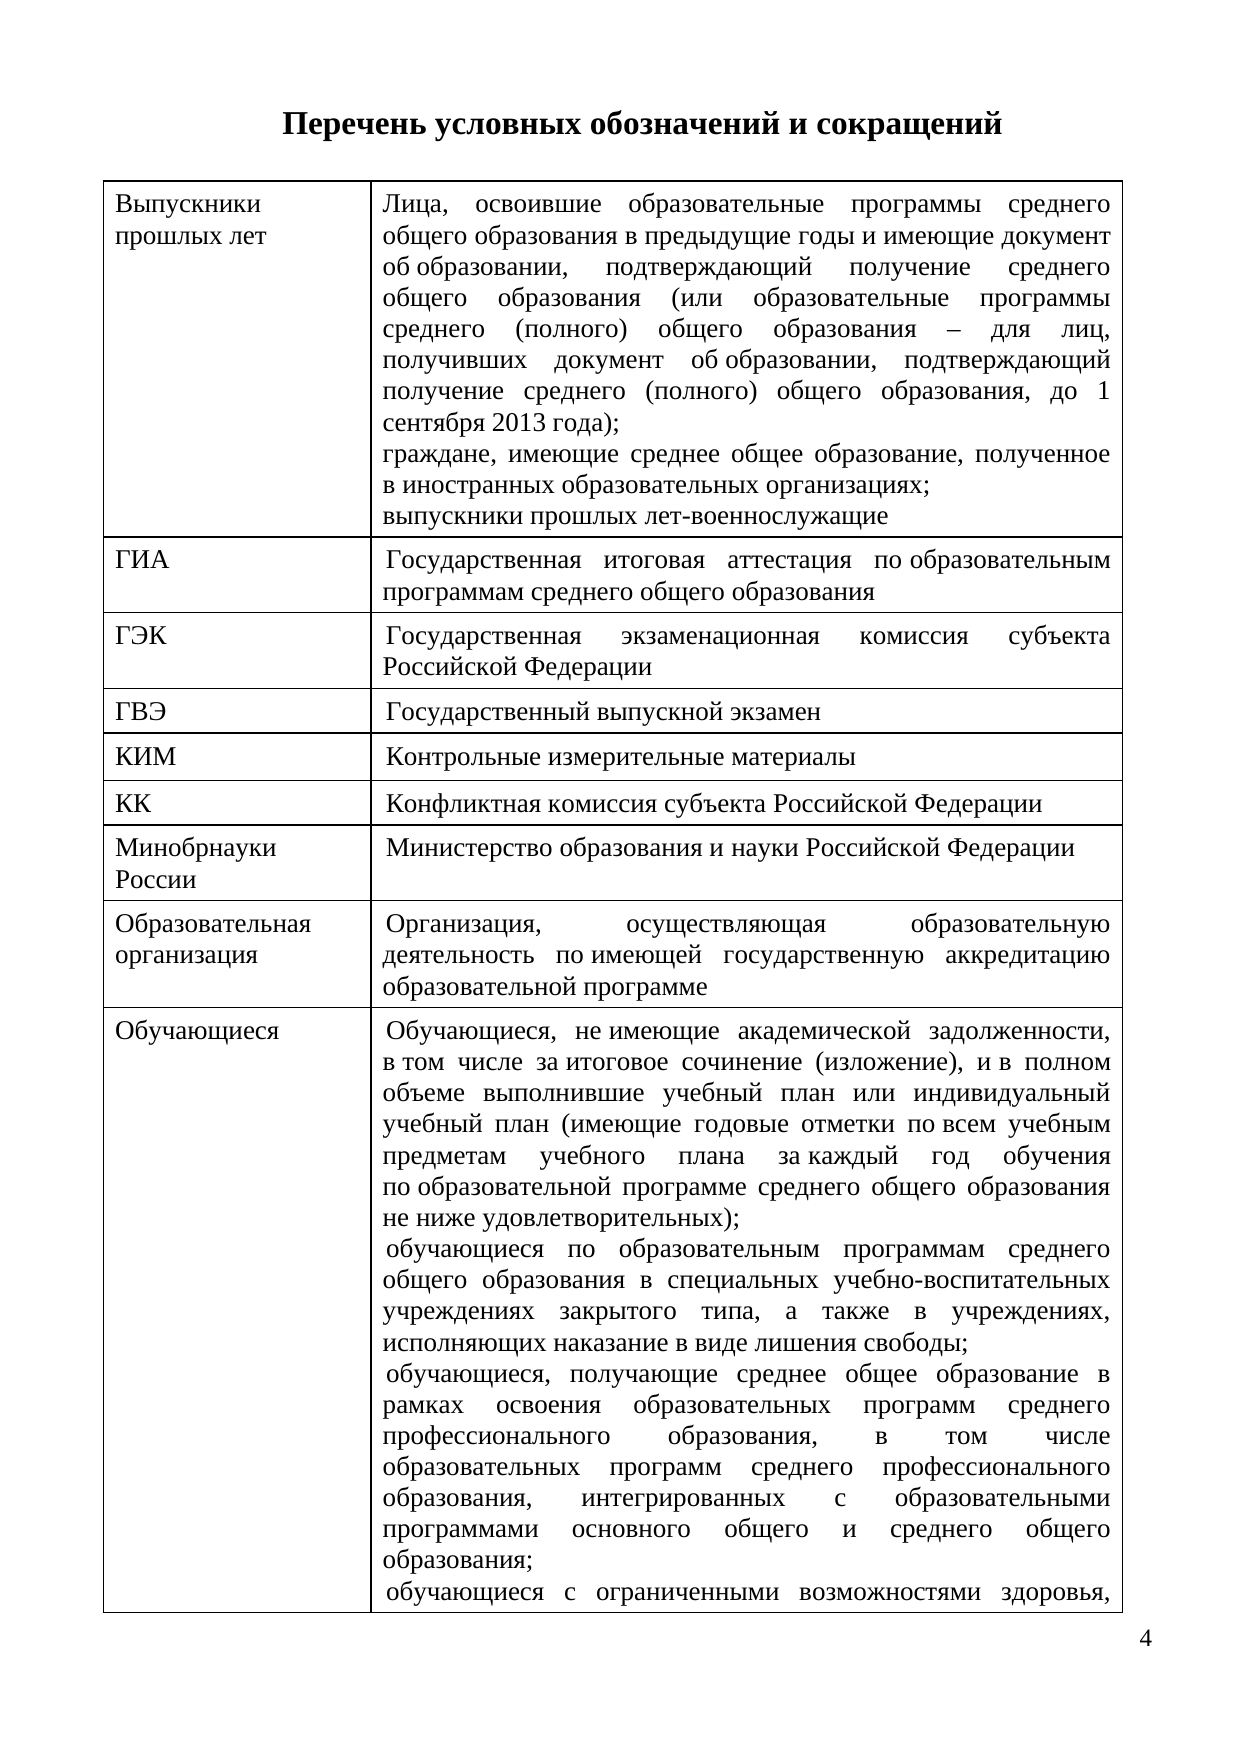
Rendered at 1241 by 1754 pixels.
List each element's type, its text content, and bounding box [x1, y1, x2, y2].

table_header Лица, освоившие образовательные программы среднего общего образования в предыдущие годы и имеющие документ об образовании, подтверждающий получение среднего общего образования (или образовательные программы среднего (полного) общего образования – для лиц, получивших документ об образовании, подтверждающий получение среднего (полного) общего образования, до 1 сентября 2013 года); граждане, имеющие среднее общее образование, полученное в иностранных образовательных организациях; выпускники прошлых лет-военнослужащие [372, 182, 1122, 536]
table_cell Государственный выпускной экзамен [372, 689, 1122, 732]
table_cell Образовательная организация [104, 901, 370, 1007]
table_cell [372, 1008, 1122, 1612]
table_cell Контрольные измерительные материалы [372, 734, 1122, 779]
table_cell Обучающиеся [104, 1008, 370, 1612]
table_cell Конфликтная комиссия субъекта Российской Федерации [372, 781, 1122, 824]
table_header Выпускники прошлых лет [104, 182, 370, 536]
table_cell ГВЭ [104, 689, 370, 732]
table_cell ГЭК [104, 613, 370, 688]
table_cell Государственная экзаменационная комиссия субъекта Российской Федерации [372, 613, 1122, 688]
text Перечень условных обозначений и сокращений [133, 103, 1152, 142]
table_cell Государственная итоговая аттестация по образовательным программам среднего общего образования [372, 538, 1122, 612]
table_cell КК [104, 781, 370, 824]
table_cell ГИА [104, 538, 370, 612]
table_cell КИМ [104, 734, 370, 779]
table_cell Организация, осуществляющая образовательную деятельность по имеющей государственную аккредитацию образовательной программе [372, 901, 1122, 1007]
table_cell Министерство образования и науки Российской Федерации [372, 826, 1122, 900]
table_cell Минобрнауки России [104, 826, 370, 900]
